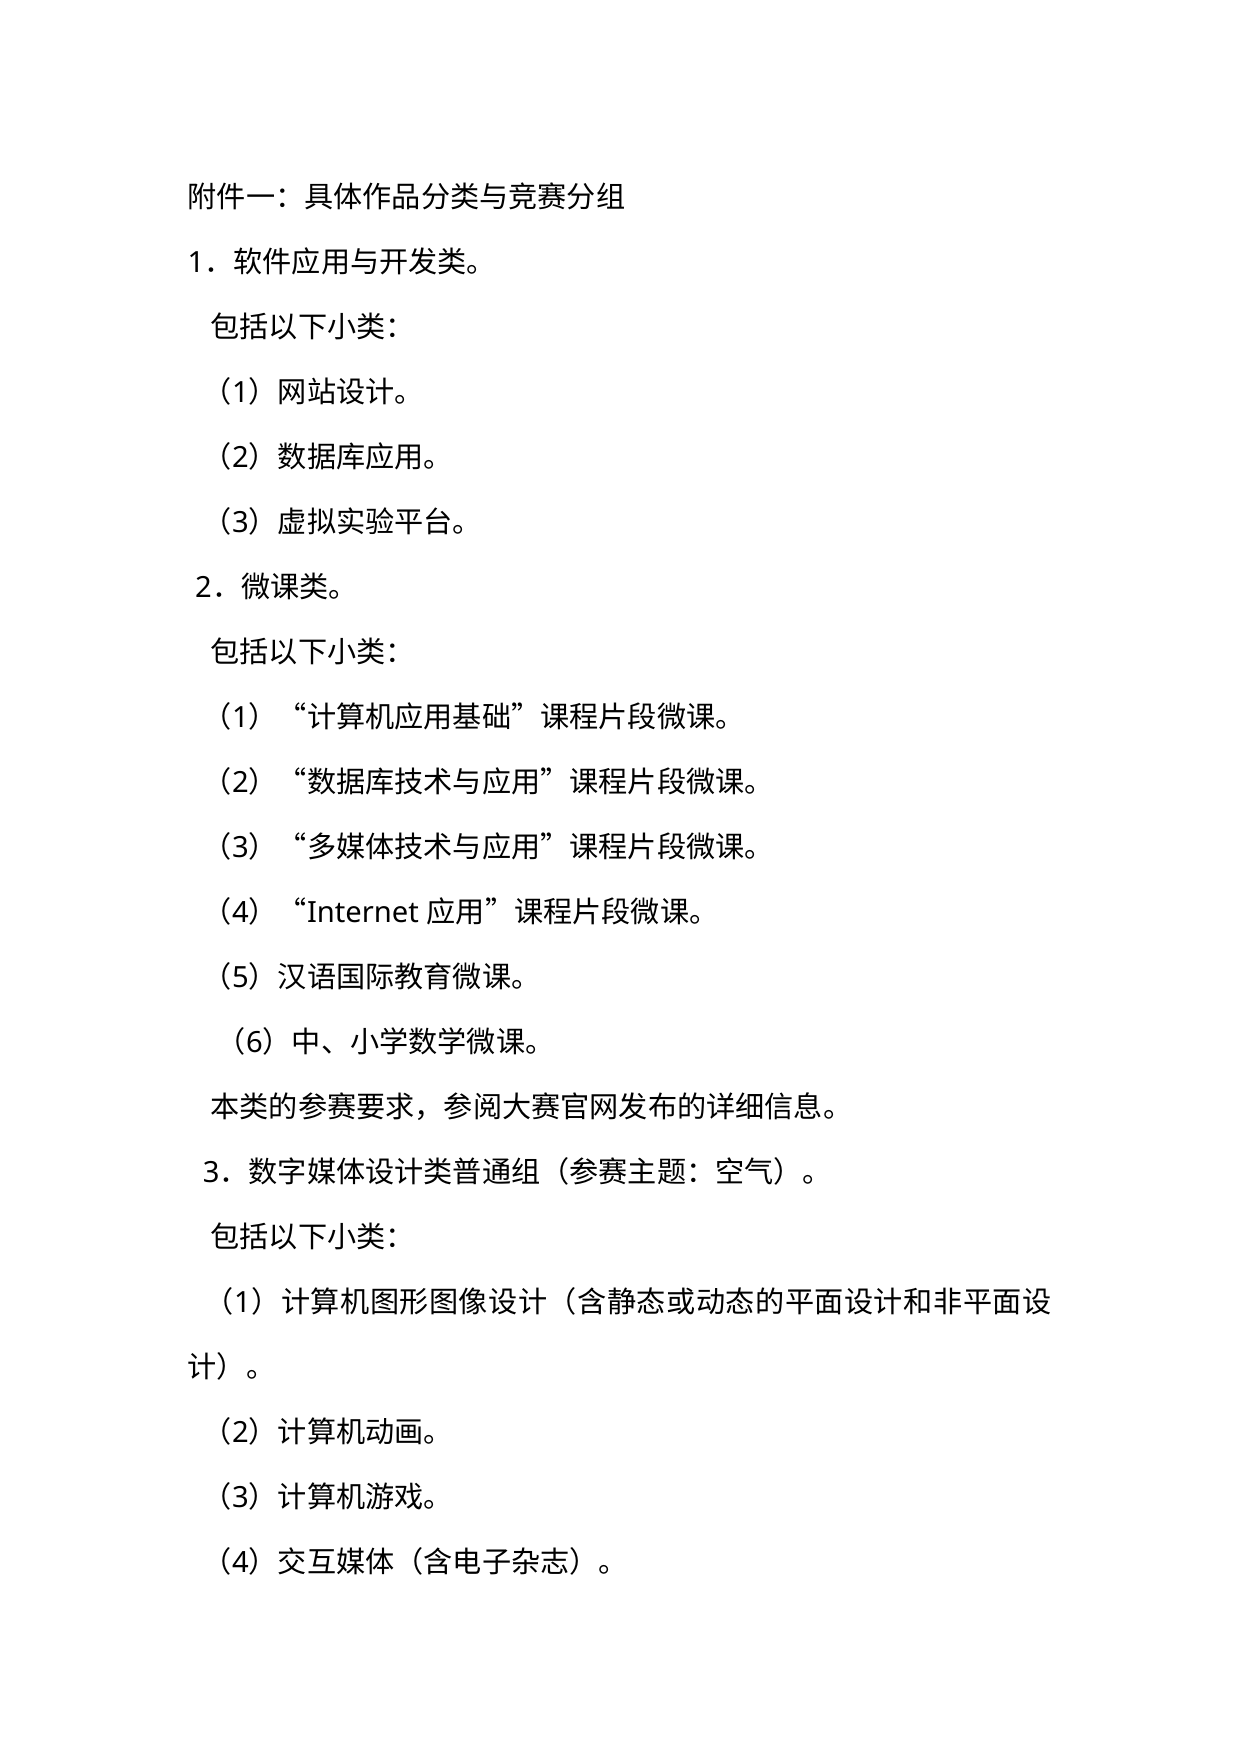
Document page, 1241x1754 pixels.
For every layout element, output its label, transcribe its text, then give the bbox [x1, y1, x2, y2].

text （2）“数据库技术与应用”课程片段微课。 [187, 747, 1053, 812]
text （1）“计算机应用基础”课程片段微课。 [187, 682, 1053, 747]
text （3）虚拟实验平台。 [187, 487, 1053, 552]
text 1．软件应用与开发类。 [187, 227, 1053, 292]
text 包括以下小类： [187, 1202, 1053, 1267]
text （4）交互媒体（含电子杂志）。 [187, 1527, 1053, 1592]
text 2．微课类。 [187, 552, 1053, 617]
text （3）“多媒体技术与应用”课程片段微课。 [187, 812, 1053, 877]
text （5）汉语国际教育微课。 [187, 942, 1053, 1007]
text （3）计算机游戏。 [187, 1462, 1053, 1527]
text （1）计算机图形图像设计（含静态或动态的平面设计和非平面设计）。 [187, 1267, 1053, 1397]
text 附件一：具体作品分类与竞赛分组 [187, 162, 1053, 227]
text 本类的参赛要求，参阅大赛官网发布的详细信息。 [187, 1072, 1053, 1137]
text 包括以下小类： [187, 617, 1053, 682]
text （2）数据库应用。 [187, 422, 1053, 487]
text （6）中、小学数学微课。 [187, 1007, 1053, 1072]
text （2）计算机动画。 [187, 1397, 1053, 1462]
text （1）网站设计。 [187, 357, 1053, 422]
text （4）“Internet 应用”课程片段微课。 [187, 877, 1053, 942]
text 包括以下小类： [187, 292, 1053, 357]
text 3．数字媒体设计类普通组（参赛主题：空气）。 [187, 1137, 1053, 1202]
